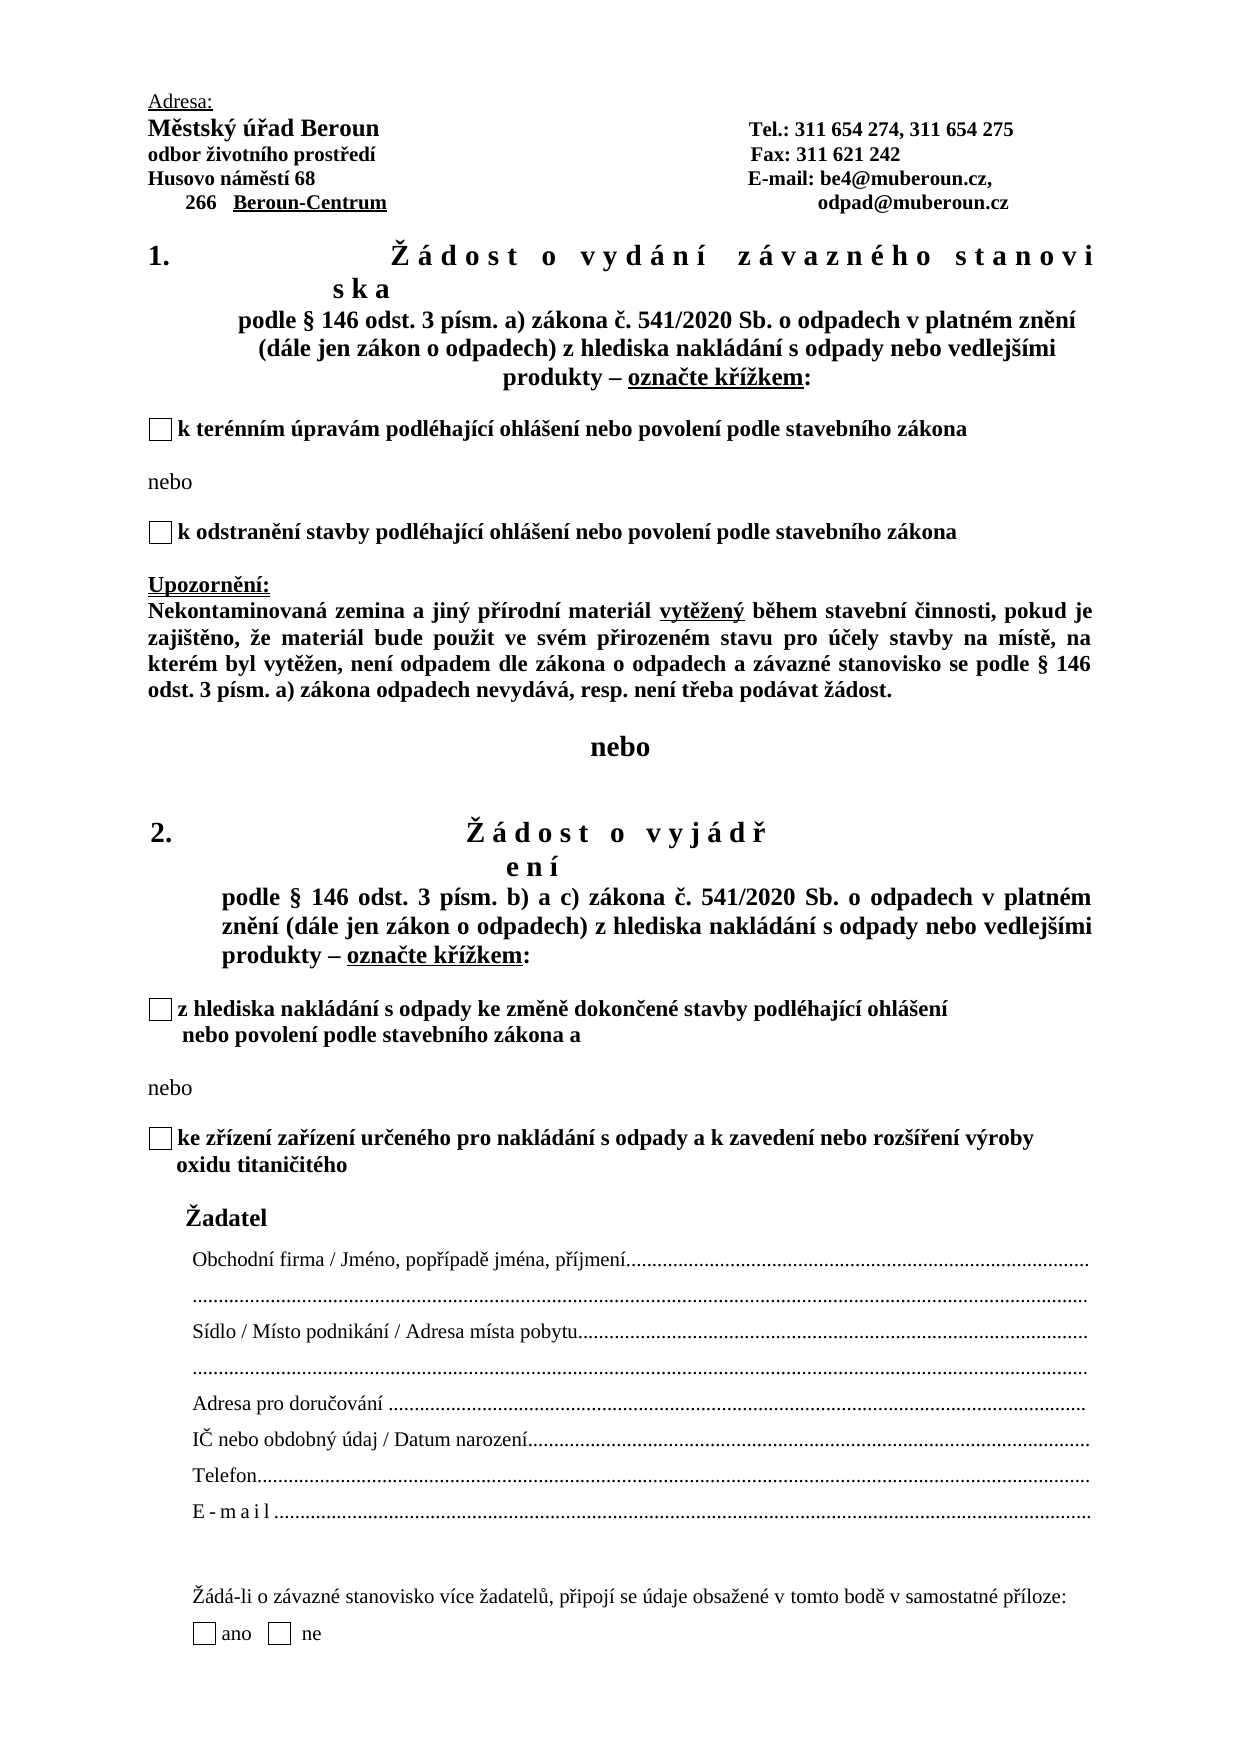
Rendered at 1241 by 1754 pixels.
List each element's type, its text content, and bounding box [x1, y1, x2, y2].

text nebo povolení podle stavebního zákona a [148, 1021, 1093, 1048]
text E-mail............................................................................................................................................................. [192, 1499, 1093, 1523]
text z hlediska nakládání s odpady ke změně dokončené stavby podléhající ohlášení [148, 995, 1093, 1021]
text Městský úřad Beroun Tel.: 311 654 274, 311 654 275 [148, 113, 1093, 141]
text nebo [148, 1074, 1093, 1100]
text k terénním úpravám podléhající ohlášení nebo povolení podle stavebního zákona [148, 415, 1093, 441]
text Žadatel [185, 1203, 1093, 1232]
text Upozornění: [148, 571, 1093, 597]
text ke zřízení zařízení určeného pro nakládání s odpady a k zavedení nebo rozšíření výroby [148, 1124, 1093, 1151]
subtitle Husovo náměstí 68 E-mail: be4@muberoun.cz, [148, 166, 1093, 189]
text IČ nebo obdobný údaj / Datum narození............................................................................................................ [192, 1427, 1093, 1451]
text Nekontaminovaná zemina a jiný přírodní materiál vytěžený během stavební činnosti, pokud je zajištěno, že materiál bude použit ve svém přirozeném stavu pro účely stavby na místě, na kterém byl vytěžen, není odpadem dle zákona o odpadech a závazné stanovisko se podle § 146 odst. 3 písm. a) zákona odpadech nevydává, resp. není třeba podávat žádost. [148, 597, 1093, 703]
subtitle podle § 146 odst. 3 písm. a) zákona č. 541/2020 Sb. o odpadech v platném znění (dále jen zákon o odpadech) z hlediska nakládání s odpady nebo vedlejšími produkty – označte křížkem: [222, 305, 1093, 391]
text Telefon................................................................................................................................................................ [192, 1463, 1093, 1487]
text Obchodní firma / Jméno, popřípadě jména, příjmení......................................................................................... [192, 1247, 1093, 1271]
subtitle Ž á d o s t o v y j á d ř e n í [148, 815, 768, 882]
text nebo [148, 468, 1093, 494]
text ano ne [148, 1621, 1093, 1645]
text odbor životního prostředí Fax: 311 621 242 [148, 141, 1093, 166]
list Beroun-Centrum odpad@muberoun.cz [185, 189, 1093, 214]
text nebo [148, 729, 1093, 763]
subtitle Ž á d o s t o v y d á n í z á v a z n é h o s t a n o v i s k a [148, 238, 1093, 305]
subtitle podle § 146 odst. 3 písm. b) a c) zákona č. 541/2020 Sb. o odpadech v platném znění (dále jen zákon o odpadech) z hlediska nakládání s odpady nebo vedlejšími produkty – označte křížkem: [222, 882, 1093, 969]
text oxidu titaničitého [148, 1151, 1093, 1177]
text Žádá-li o závazné stanovisko více žadatelů, připojí se údaje obsažené v tomto bodě v samostatné příloze: [148, 1584, 1093, 1608]
text Adresa pro doručování ...................................................................................................................................... [192, 1391, 1093, 1415]
text k odstranění stavby podléhající ohlášení nebo povolení podle stavebního zákona [148, 518, 1093, 544]
text Adresa: [148, 89, 1093, 113]
text ............................................................................................................................................................................Sídlo / Místo podnikání / Adresa místa pobytu.................................................................................................. ............................................................................................................................................................................ [192, 1283, 1093, 1379]
